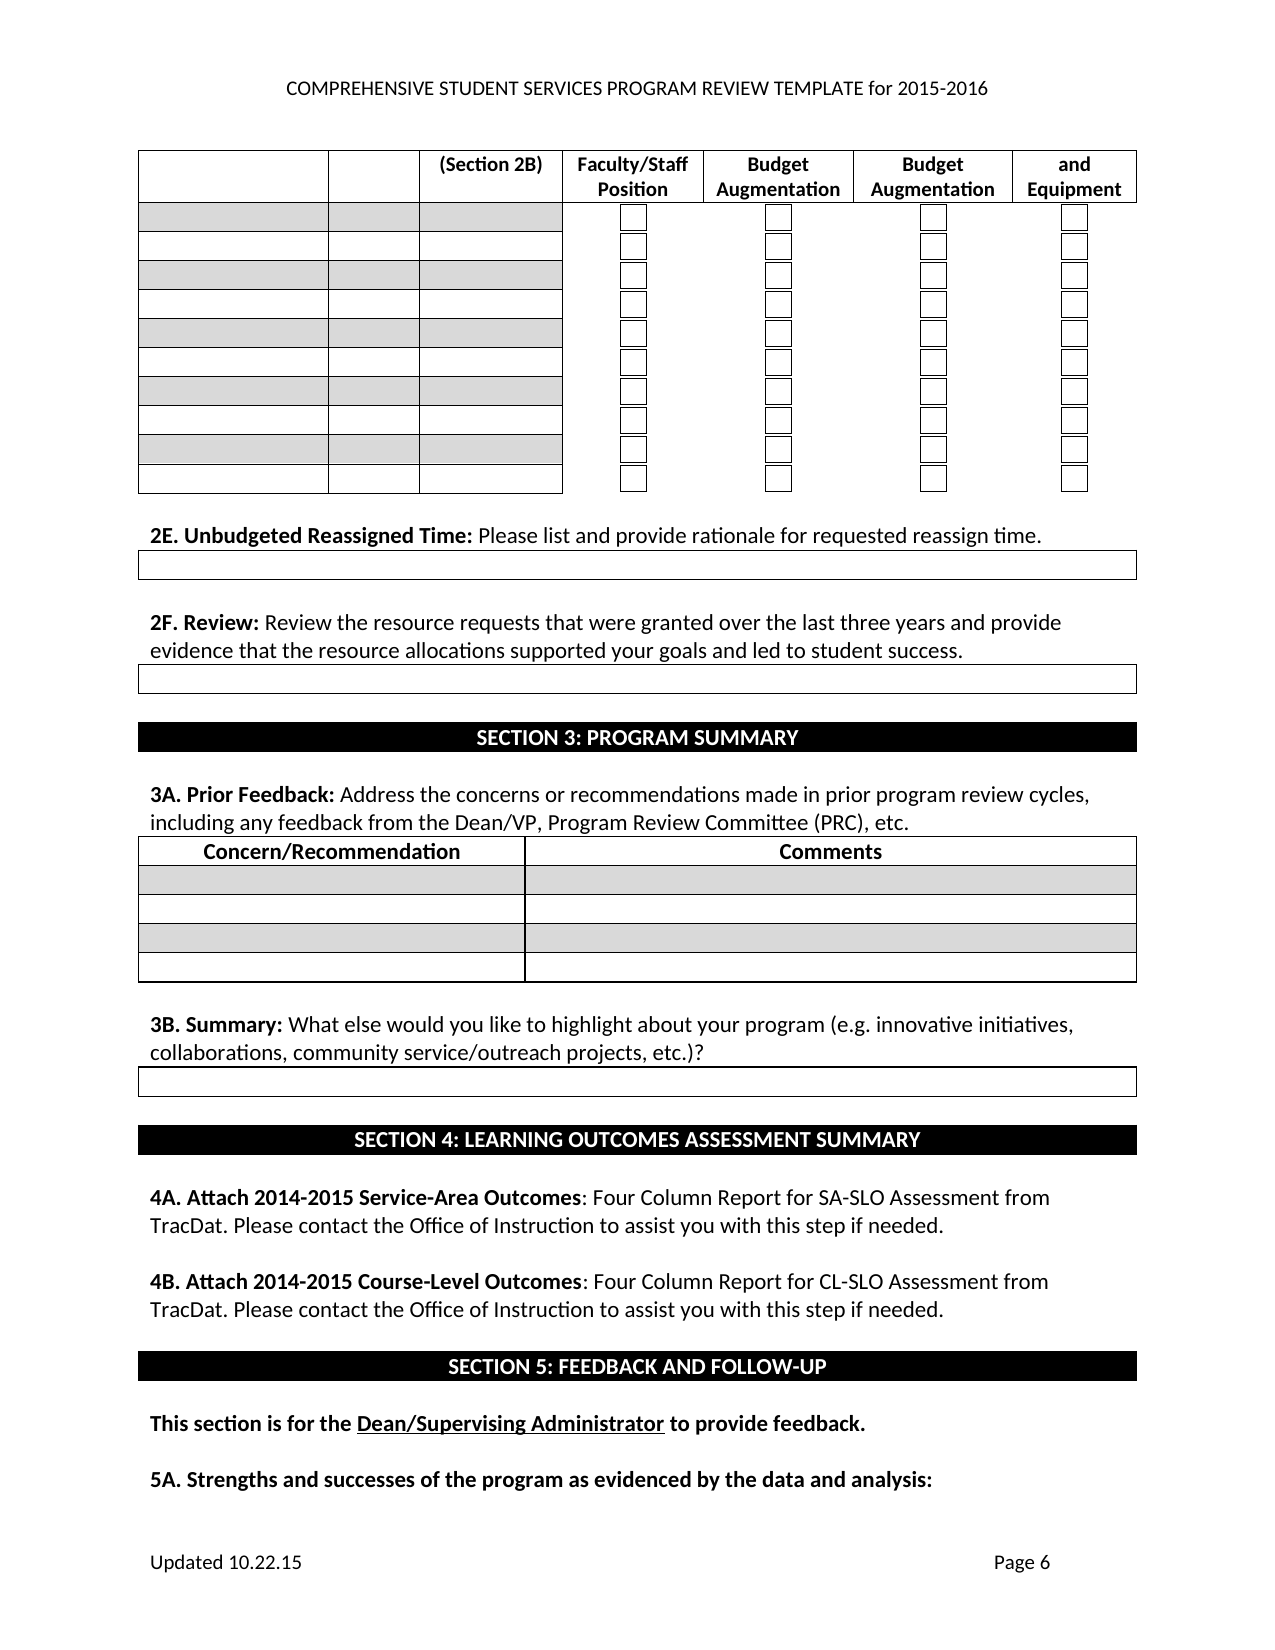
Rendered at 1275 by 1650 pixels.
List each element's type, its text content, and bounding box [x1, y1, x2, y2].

table_cell [329, 348, 419, 376]
table_header [139, 1068, 1136, 1096]
table_cell [703, 260, 853, 289]
table_cell [139, 465, 328, 492]
table_cell [420, 465, 562, 492]
table_cell [139, 953, 524, 981]
table_cell [420, 348, 562, 376]
table_cell [329, 319, 419, 347]
table_cell [526, 924, 1136, 952]
table_cell [139, 895, 524, 923]
table_cell [853, 347, 1012, 376]
table_cell [563, 464, 703, 492]
table_cell [139, 377, 328, 405]
table_cell [563, 289, 703, 318]
table_header SECTION 4: LEARNING OUTCOMES ASSESSMENT SUMMARY [139, 1126, 1136, 1154]
text 3B. Summary: What else would you like to highlight about your program (e.g. innovative initiatives, collaborations, community service/outreach projects, etc.)? [150, 1010, 1125, 1066]
table_cell [1013, 203, 1136, 231]
table_cell [526, 866, 1136, 894]
table_cell [853, 376, 1012, 405]
table_cell [563, 347, 703, 376]
table_cell [703, 405, 853, 434]
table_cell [854, 151, 1012, 202]
table_cell [853, 231, 1012, 260]
table_cell [139, 435, 328, 463]
table_cell [1013, 464, 1136, 492]
table_cell [563, 203, 703, 231]
table_cell [1013, 260, 1136, 289]
text 3A. Prior Feedback: Address the concerns or recommendations made in prior program review cycles, including any feedback from the Dean/VP, Program Review Committee (PRC), etc. [150, 780, 1125, 836]
table_cell [329, 377, 419, 405]
table_cell [329, 406, 419, 434]
table_header Comments [526, 837, 1136, 865]
table_cell [420, 406, 562, 434]
table_cell [139, 290, 328, 318]
table_cell [420, 232, 562, 260]
text This section is for the Dean/Supervising Administrator to provide feedback. [150, 1409, 1125, 1437]
table_cell [563, 434, 703, 463]
table_cell [563, 376, 703, 405]
table_cell [139, 232, 328, 260]
table_cell [1013, 289, 1136, 318]
table_header Concern/Recommendation [139, 837, 524, 865]
table_cell [420, 261, 562, 289]
table_cell [703, 318, 853, 347]
table_cell [329, 465, 419, 492]
table_cell [329, 203, 419, 231]
table_cell [853, 318, 1012, 347]
table_cell [1013, 347, 1136, 376]
table_cell [853, 289, 1012, 318]
text 5A. Strengths and successes of the program as evidenced by the data and analysis: [150, 1465, 1125, 1493]
table_cell [1013, 434, 1136, 463]
table_cell [563, 405, 703, 434]
table_cell [420, 319, 562, 347]
table_cell [139, 406, 328, 434]
text 2F. Review: Review the resource requests that were granted over the last three years and provide evidence that the resource allocations supported your goals and led to student success. [150, 608, 1125, 664]
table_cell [704, 151, 853, 202]
table_header [139, 665, 1136, 693]
table_cell [1013, 318, 1136, 347]
table_cell [703, 434, 853, 463]
table_cell [139, 866, 524, 894]
table_cell [526, 895, 1136, 923]
table_cell [329, 435, 419, 463]
table_cell [420, 290, 562, 318]
table_cell [1013, 376, 1136, 405]
table_cell [703, 203, 853, 231]
table_cell [329, 232, 419, 260]
text 2E. Unbudgeted Reassigned Time: Please list and provide rationale for requested reassign time. [150, 522, 1125, 549]
table_cell [563, 231, 703, 260]
table_header SECTION 5: FEEDBACK AND FOLLOW-UP [139, 1352, 1136, 1380]
table_cell [853, 260, 1012, 289]
table_header SECTION 3: PROGRAM SUMMARY [139, 723, 1136, 751]
table_cell [563, 260, 703, 289]
text 4A. Attach 2014-2015 Service-Area Outcomes: Four Column Report for SA-SLO Assessment from TracDat. Please contact the Office of Instruction to assist you with this step if needed. [150, 1183, 1125, 1239]
table_cell [139, 261, 328, 289]
table_cell [563, 318, 703, 347]
table_cell [526, 953, 1136, 981]
table_cell [420, 435, 562, 463]
table_cell [139, 348, 328, 376]
table_cell [1013, 231, 1136, 260]
table_header [139, 551, 1136, 579]
table_cell [853, 203, 1012, 231]
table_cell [563, 151, 703, 202]
table_cell [703, 376, 853, 405]
table_cell [139, 924, 524, 952]
table_cell [420, 377, 562, 405]
table_cell [139, 319, 328, 347]
table_cell [1013, 405, 1136, 434]
table_cell [853, 405, 1012, 434]
table_cell [139, 203, 328, 231]
table_cell [703, 231, 853, 260]
text 4B. Attach 2014-2015 Course-Level Outcomes: Four Column Report for CL-SLO Assessment from TracDat. Please contact the Office of Instruction to assist you with this step if needed. [150, 1267, 1125, 1323]
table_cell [1013, 151, 1136, 202]
table_cell [329, 261, 419, 289]
table_cell [853, 464, 1012, 492]
table_cell [329, 290, 419, 318]
table_cell [703, 464, 853, 492]
table_cell [853, 434, 1012, 463]
table_cell [703, 289, 853, 318]
table_cell [420, 203, 562, 231]
table_cell [703, 347, 853, 376]
